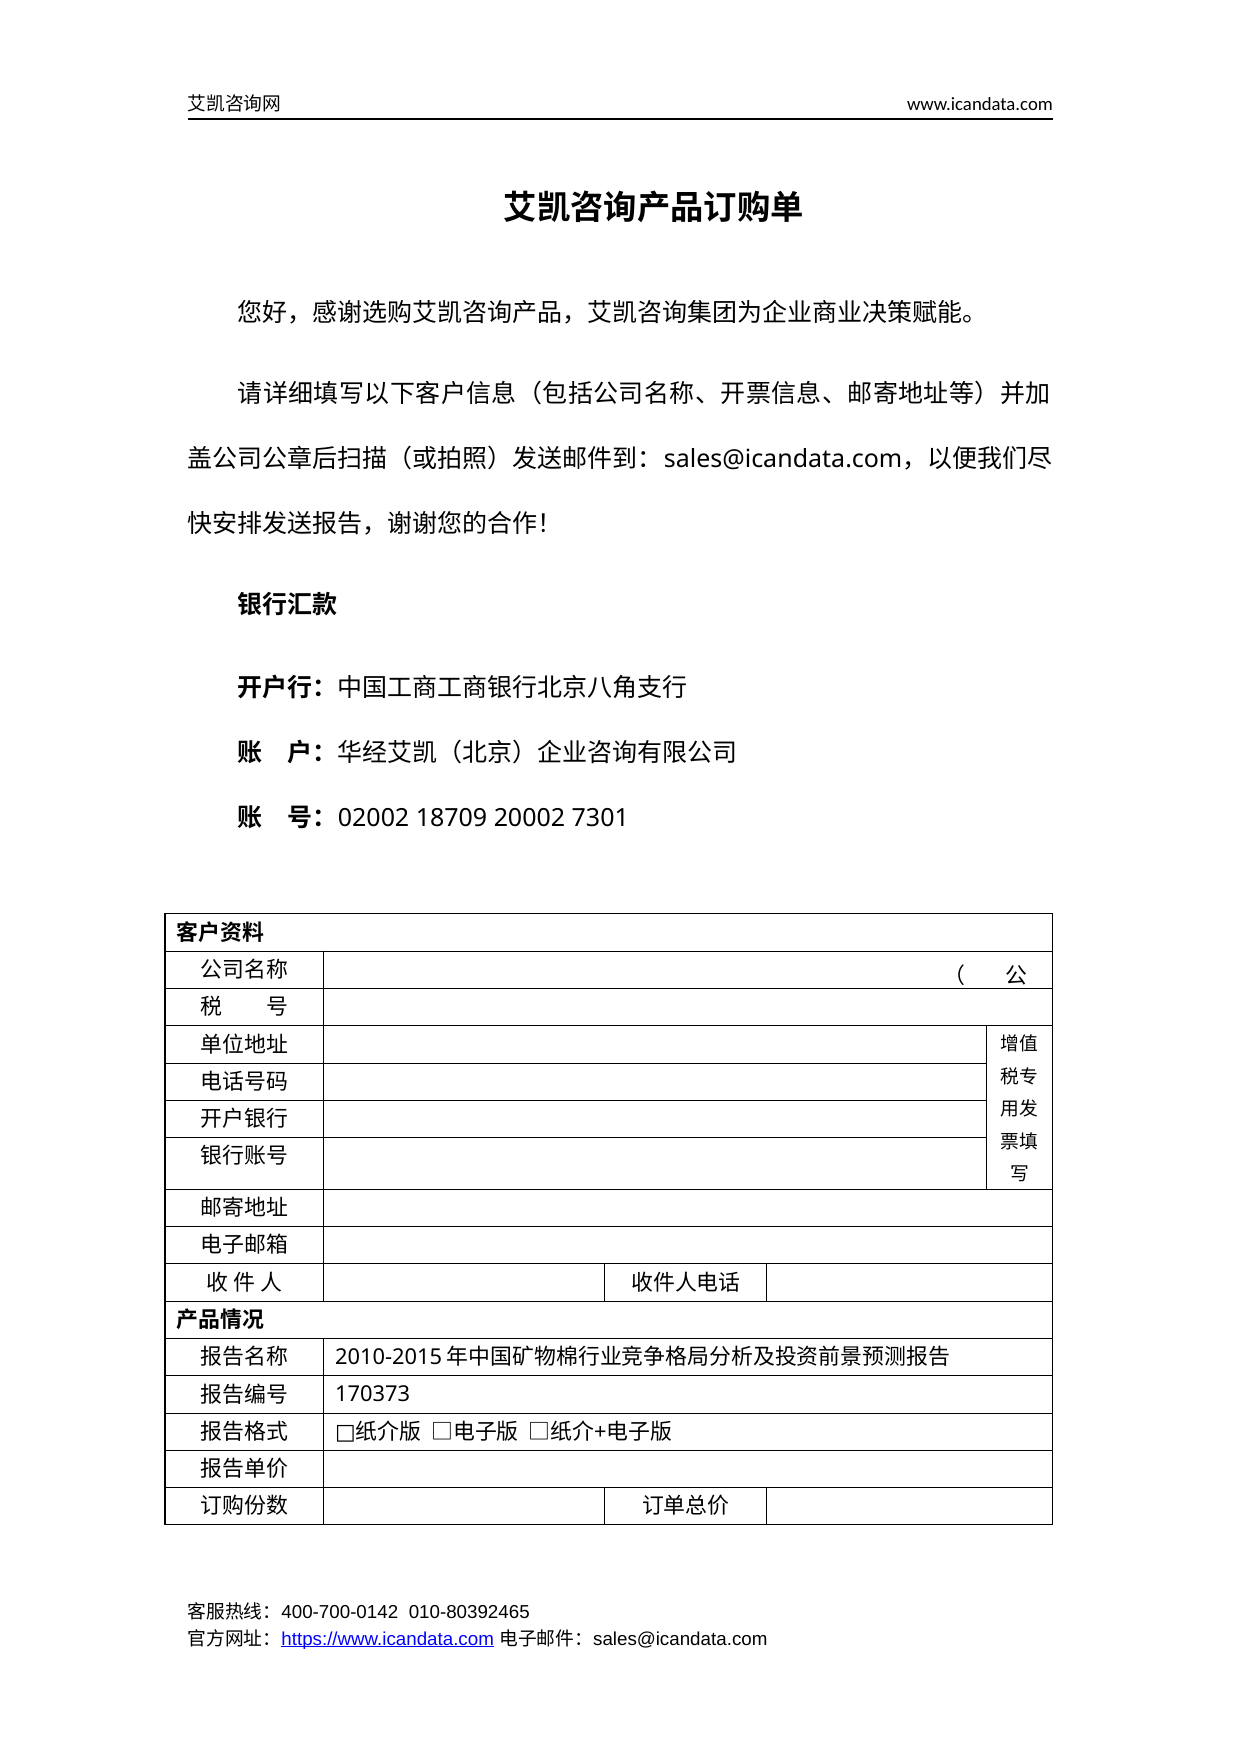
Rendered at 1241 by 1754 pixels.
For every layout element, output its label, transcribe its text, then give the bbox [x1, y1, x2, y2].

table_cell 银行账号 [166, 1138, 323, 1189]
text 艾凯咨询产品订购单 [187, 172, 1053, 237]
text 请详细填写以下客户信息（包括公司名称、开票信息、邮寄地址等）并加盖公司公章后扫描（或拍照）发送邮件到：sales@icandata.com，以便我们尽快安排发送报告，谢谢您的合作！ [187, 359, 1053, 554]
table_cell 开户银行 [166, 1101, 323, 1137]
text 您好，感谢选购艾凯咨询产品，艾凯咨询集团为企业商业决策赋能。 [187, 278, 1053, 343]
table_cell 报告单价 [166, 1451, 323, 1487]
table_cell 收 件 人 [166, 1264, 323, 1301]
table_cell 订购份数 [166, 1488, 323, 1524]
table_cell 增值税专用发票填写 [987, 1026, 1052, 1189]
table_cell [767, 1488, 1052, 1524]
table_cell 税 号 [166, 989, 323, 1025]
text 账 户：华经艾凯（北京）企业咨询有限公司 [187, 718, 1053, 783]
table_cell [324, 989, 1052, 1025]
table_cell [324, 1488, 604, 1524]
table_cell 公司名称 [166, 952, 323, 988]
table_cell 170373 [324, 1376, 1052, 1412]
table_cell 邮寄地址 [166, 1190, 323, 1226]
table_header 客户资料 [166, 914, 1052, 951]
table_cell [324, 1101, 986, 1137]
table_cell [324, 1264, 604, 1301]
table_cell 单位地址 [166, 1026, 323, 1062]
table_cell [324, 1227, 1052, 1263]
table_cell 电话号码 [166, 1064, 323, 1100]
table_cell 报告格式 [166, 1414, 323, 1450]
table_cell 产品情况 [166, 1302, 1052, 1338]
table_cell [324, 1064, 986, 1100]
table_cell □纸介版 □电子版 □纸介+电子版 [324, 1414, 1052, 1450]
table_cell 电子邮箱 [166, 1227, 323, 1263]
text 开户行：中国工商工商银行北京八角支行 [187, 653, 1053, 718]
table_cell 收件人电话 [605, 1264, 766, 1301]
table_cell [767, 1264, 1052, 1301]
table_cell 报告编号 [166, 1376, 323, 1412]
table_cell [324, 1190, 1052, 1226]
table_cell [324, 1451, 1052, 1487]
table_cell [324, 1026, 986, 1062]
text 银行汇款 [187, 570, 1053, 635]
table_cell 报告名称 [166, 1339, 323, 1375]
table_cell 2010-2015年中国矿物棉行业竞争格局分析及投资前景预测报告 [324, 1339, 1052, 1375]
table_cell 订单总价 [605, 1488, 766, 1524]
table_cell [324, 952, 1052, 988]
text 账 号：02002 18709 20002 7301 [187, 783, 1053, 848]
table_cell [324, 1138, 986, 1189]
